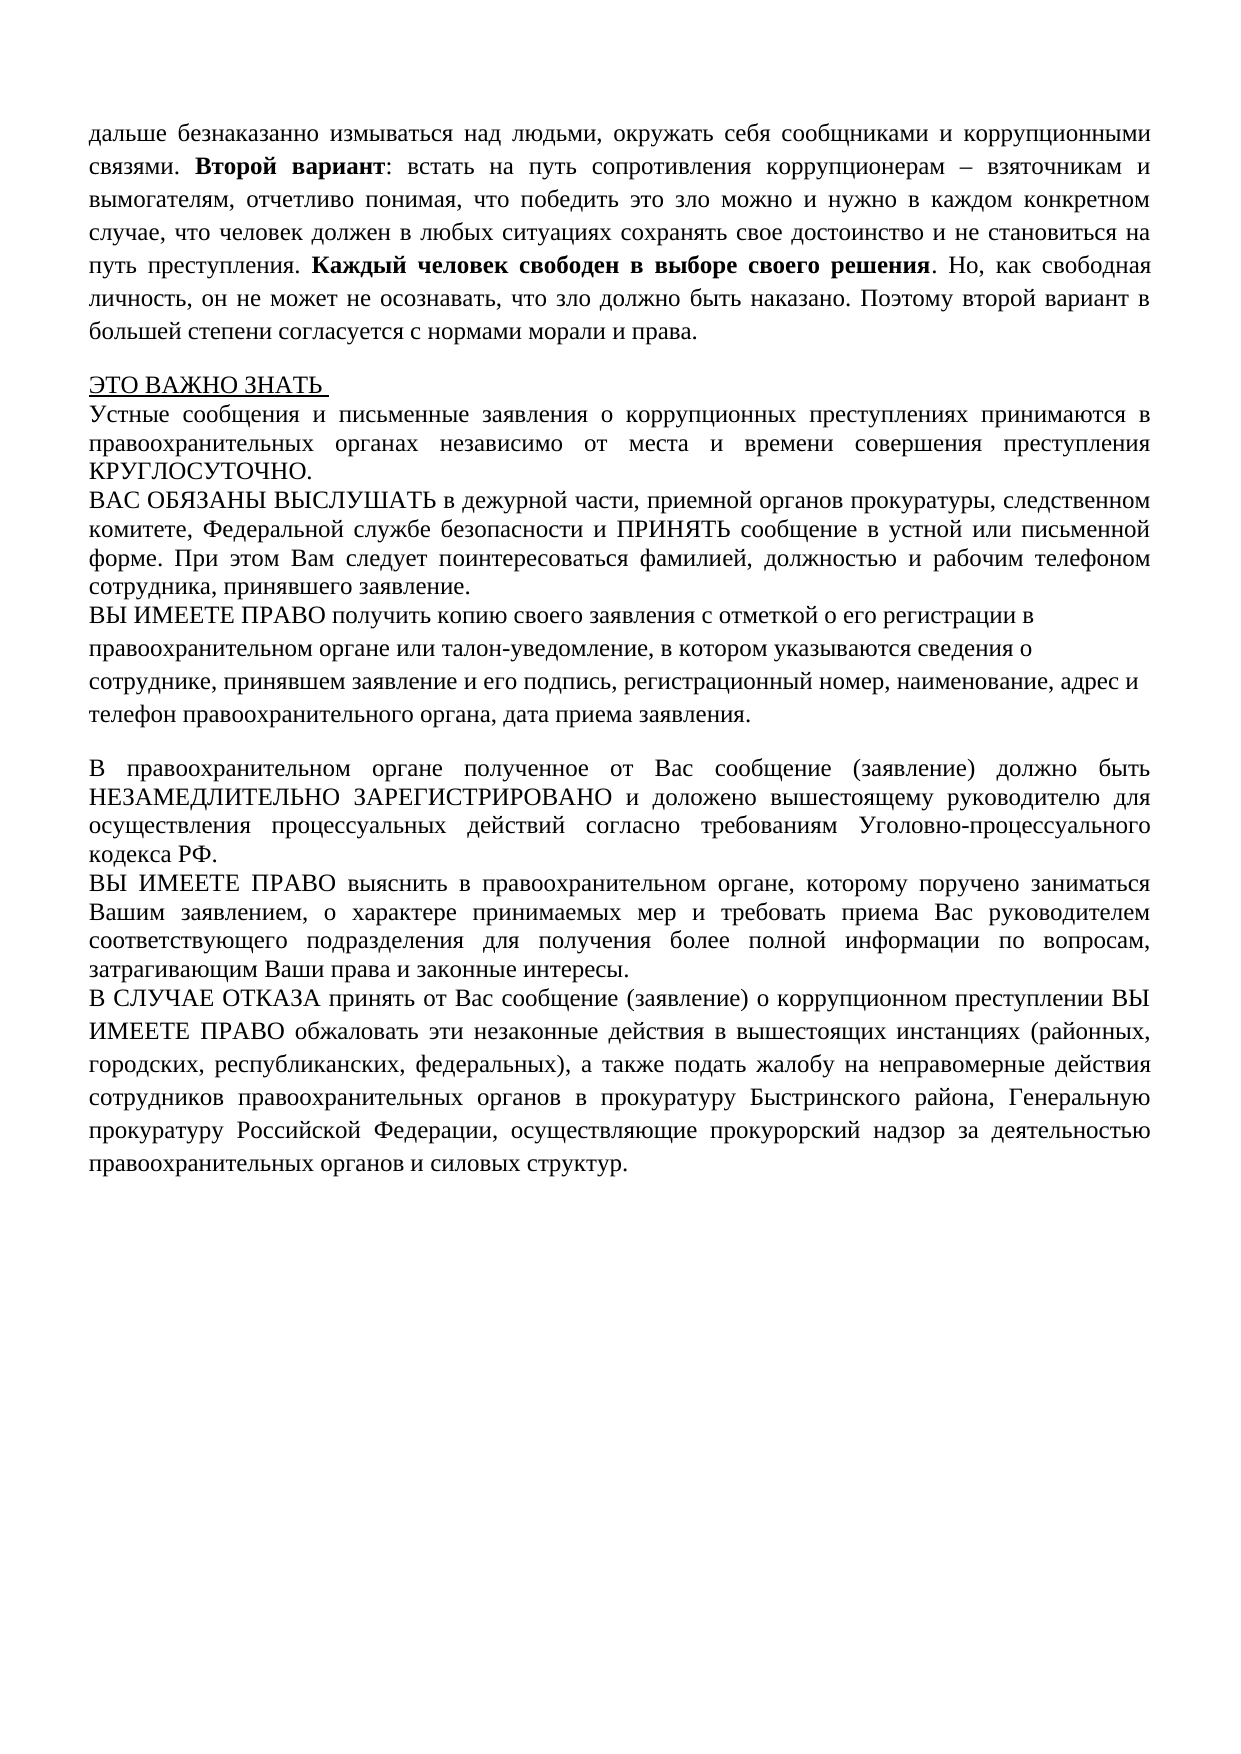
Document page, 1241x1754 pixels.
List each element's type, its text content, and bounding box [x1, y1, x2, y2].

text В правоохранительном органе полученное от Вас сообщение (заявление) должно быть НЕЗАМЕДЛИТЕЛЬНО ЗАРЕГИСТРИРОВАНО и доложено вышестоящему руководителю для осуществления процессуальных действий согласно требованиям Уголовно-процессуального кодекса РФ. [89, 753, 1152, 868]
text ВЫ ИМЕЕТЕ ПРАВО получить копию своего заявления с отметкой о его регистрации в правоохранительном органе или талон-уведомление, в котором указываются сведения о сотруднике, принявшем заявление и его подпись, регистрационный номер, наименование, адрес и телефон правоохранительного органа, дата приема заявления. [89, 600, 1152, 728]
text ВЫ ИМЕЕТЕ ПРАВО выяснить в правоохранительном органе, которому поручено заниматься Вашим заявлением, о характере принимаемых мер и требовать приема Вас руководителем соответствующего подразделения для получения более полной информации по вопросам, затрагивающим Ваши права и законные интересы. [89, 868, 1152, 983]
text В СЛУЧАЕ ОТКАЗА принять от Вас сообщение (заявление) о коррупционном преступлении ВЫ ИМЕЕТЕ ПРАВО обжаловать эти незаконные действия в вышестоящих инстанциях (районных, городских, республиканских, федеральных), а также подать жалобу на неправомерные действия сотрудников правоохранительных органов в прокуратуру Быстринского района, Генеральную прокуратуру Российской Федерации, осуществляющие прокурорский надзор за деятельностью правоохранительных органов и силовых структур. [89, 983, 1152, 1177]
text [89, 118, 1152, 345]
text ВАС ОБЯЗАНЫ ВЫСЛУШАТЬ в дежурной части, приемной органов прокуратуры, следственном комитете, Федеральной службе безопасности и ПРИНЯТЬ сообщение в устной или письменной форме. При этом Вам следует поинтересоваться фамилией, должностью и рабочим телефоном сотрудника, принявшего заявление. [89, 485, 1152, 600]
text Устные сообщения и письменные заявления о коррупционных преступлениях принимаются в правоохранительных органах независимо от места и времени совершения преступления КРУГЛОСУТОЧНО. [89, 399, 1152, 485]
text ЭТО ВАЖНО ЗНАТЬ [89, 370, 1152, 399]
